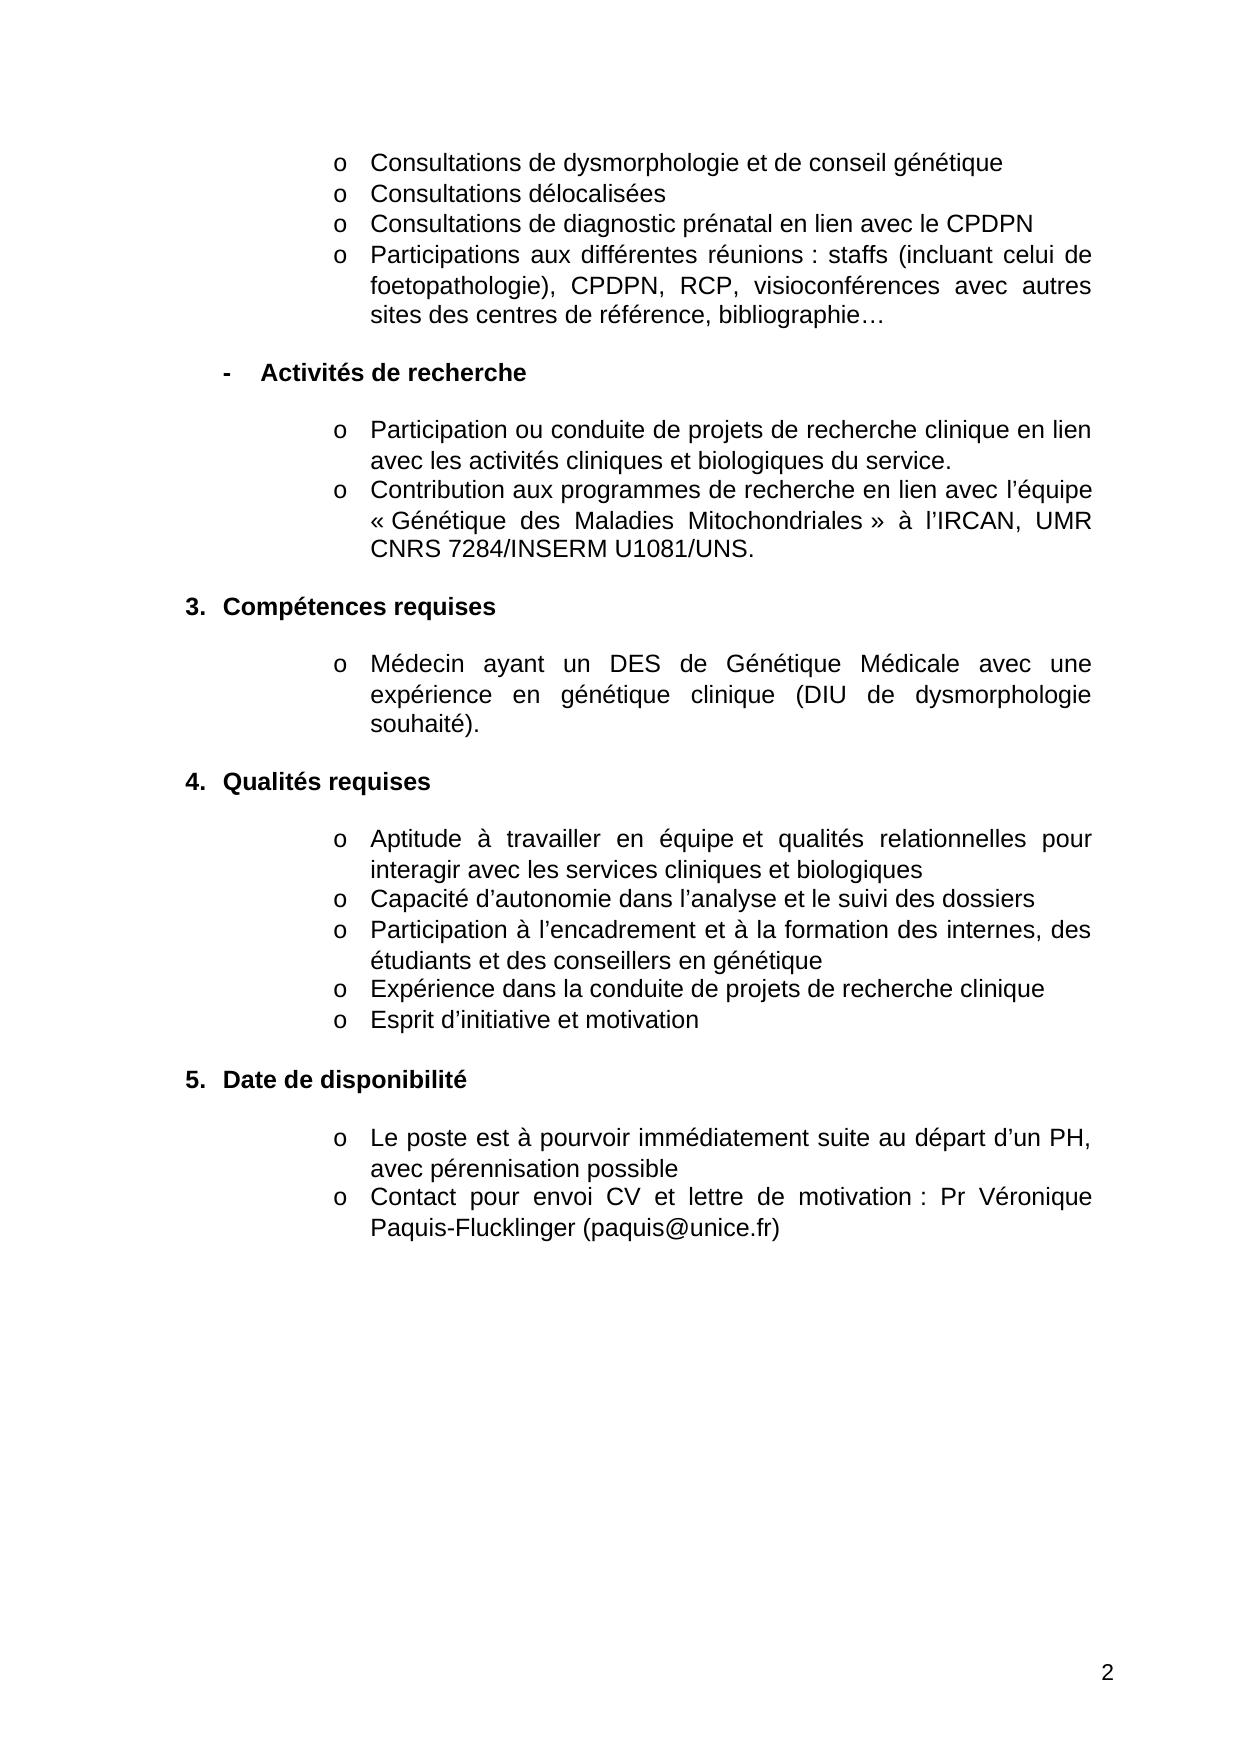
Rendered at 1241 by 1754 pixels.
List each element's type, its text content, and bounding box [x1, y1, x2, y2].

list Activités de recherche [223, 358, 1093, 386]
list Consultations de diagnostic prénatal en lien avec le CPDPN [333, 209, 1093, 240]
list Capacité d’autonomie dans l’analyse et le suivi des dossiers [333, 884, 1093, 915]
list Consultations délocalisées [333, 178, 1093, 209]
list Consultations de dysmorphologie et de conseil génétique [333, 148, 1093, 178]
list Qualités requises [185, 767, 1093, 795]
list Participation ou conduite de projets de recherche clinique en lien avec les activités cliniques et biologiques du service. [333, 415, 1093, 475]
list Date de disponibilité [185, 1065, 1093, 1094]
list Médecin ayant un DES de Génétique Médicale avec une expérience en génétique clinique (DIU de dysmorphologie souhaité). [333, 649, 1093, 738]
list Expérience dans la conduite de projets de recherche clinique [333, 974, 1093, 1005]
list Aptitude à travailler en équipe et qualités relationnelles pour interagir avec les services cliniques et biologiques [333, 824, 1093, 884]
list Contribution aux programmes de recherche en lien avec l’équipe « Génétique des Maladies Mitochondriales » à l’IRCAN, UMR CNRS 7284/INSERM U1081/UNS. [333, 475, 1093, 563]
list Contact pour envoi CV et lettre de motivation : Pr Véronique Paquis-Flucklinger (paquis@unice.fr) [333, 1182, 1093, 1242]
list Esprit d’initiative et motivation [333, 1005, 1093, 1036]
list Compétences requises [185, 592, 1093, 621]
list Participations aux différentes réunions : staffs (incluant celui de foetopathologie), CPDPN, RCP, visioconférences avec autres sites des centres de référence, bibliographie… [333, 240, 1093, 329]
list Le poste est à pourvoir immédiatement suite au départ d’un PH, avec pérennisation possible [333, 1123, 1093, 1182]
list Participation à l’encadrement et à la formation des internes, des étudiants et des conseillers en génétique [333, 915, 1093, 974]
